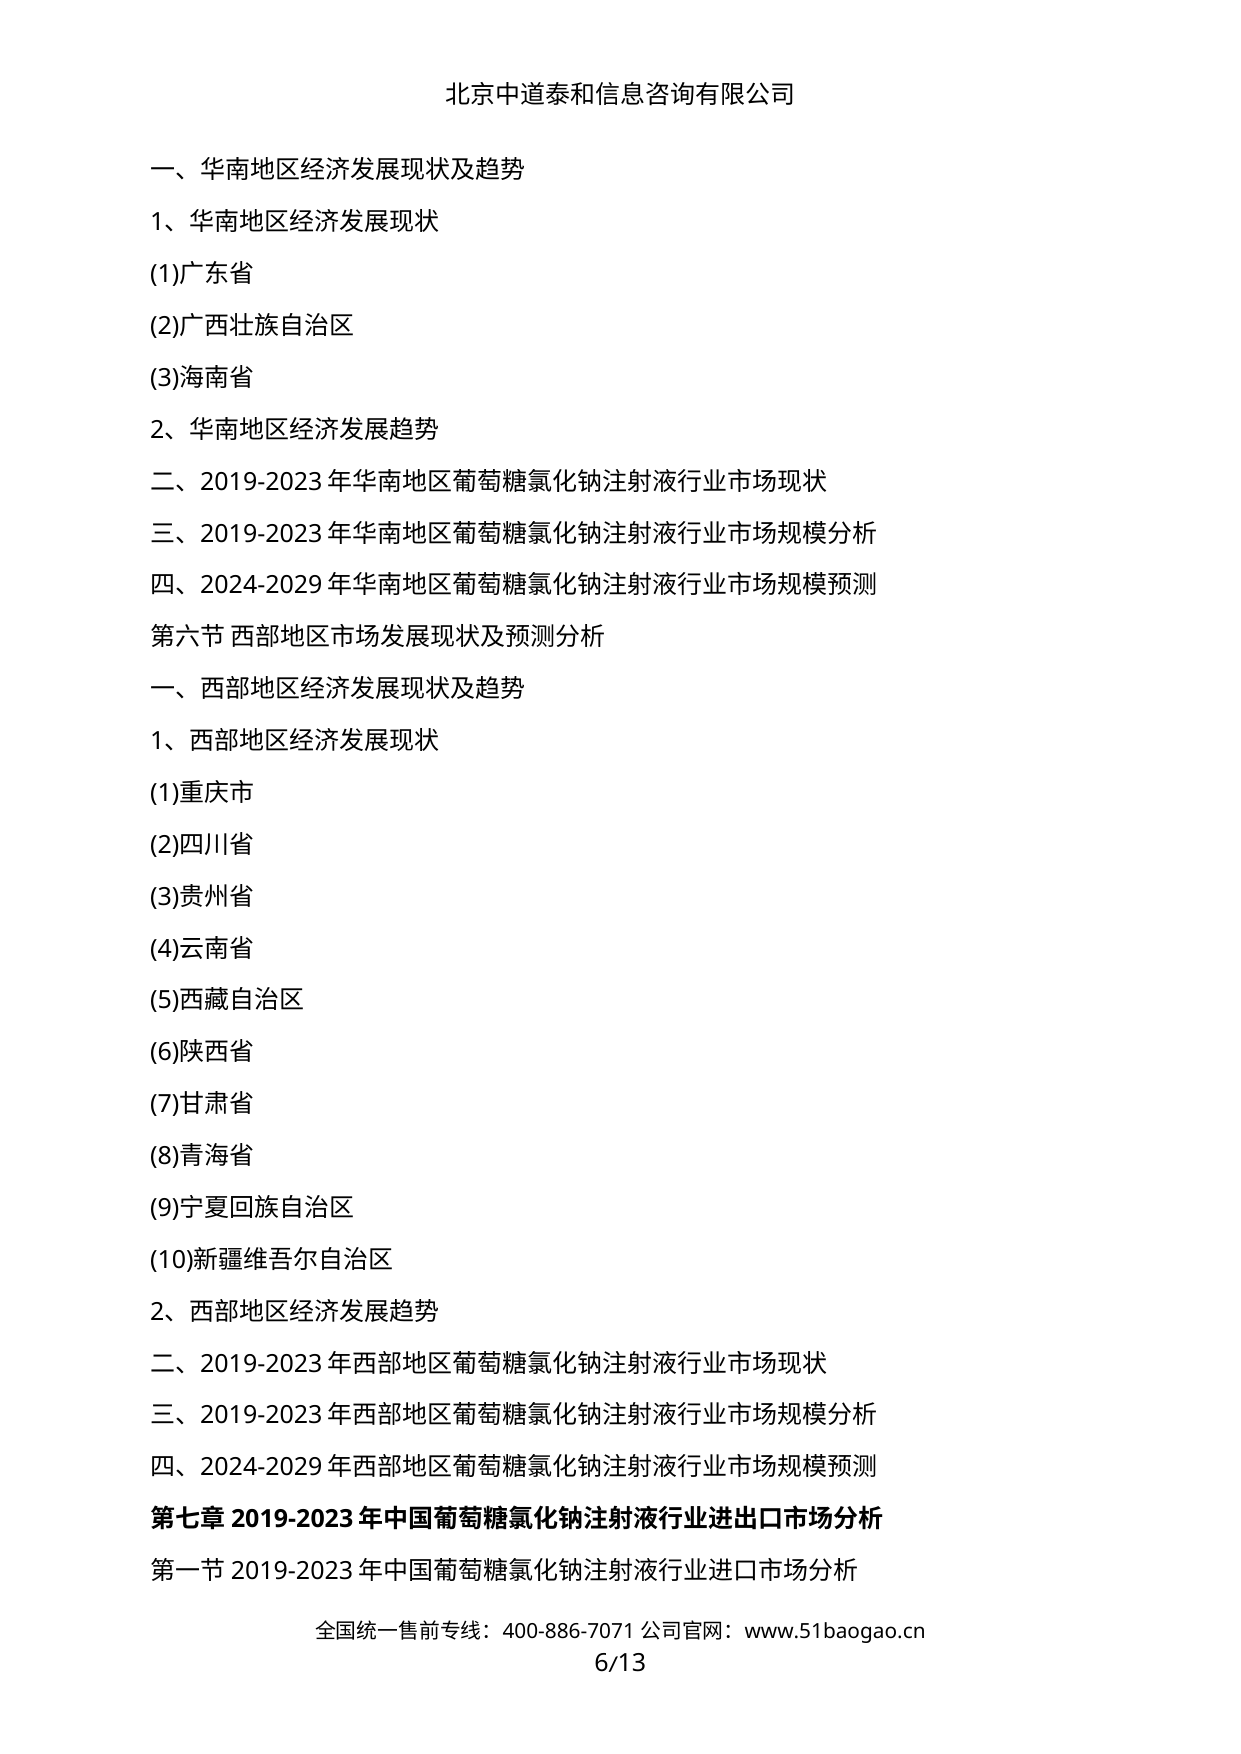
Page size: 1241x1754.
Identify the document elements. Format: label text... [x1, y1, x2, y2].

text 四、2024-2029年西部地区葡萄糖氯化钠注射液行业市场规模预测 [150, 1447, 1090, 1483]
text (6)陕西省 [150, 1032, 1090, 1068]
text (10)新疆维吾尔自治区 [150, 1239, 1090, 1276]
text 三、2019-2023年西部地区葡萄糖氯化钠注射液行业市场规模分析 [150, 1395, 1090, 1431]
text (5)西藏自治区 [150, 980, 1090, 1016]
text 第七章 2019-2023年中国葡萄糖氯化钠注射液行业进出口市场分析 [150, 1499, 1090, 1535]
text 二、2019-2023年华南地区葡萄糖氯化钠注射液行业市场现状 [150, 461, 1090, 497]
text 一、华南地区经济发展现状及趋势 [150, 150, 1090, 186]
text 1、华南地区经济发展现状 [150, 202, 1090, 238]
text (2)四川省 [150, 824, 1090, 861]
text 2、西部地区经济发展趋势 [150, 1291, 1090, 1327]
text (2)广西壮族自治区 [150, 306, 1090, 342]
text (4)云南省 [150, 928, 1090, 964]
text (1)重庆市 [150, 772, 1090, 809]
text (1)广东省 [150, 254, 1090, 290]
text (9)宁夏回族自治区 [150, 1187, 1090, 1224]
text 一、西部地区经济发展现状及趋势 [150, 669, 1090, 705]
text 2、华南地区经济发展趋势 [150, 409, 1090, 446]
text 三、2019-2023年华南地区葡萄糖氯化钠注射液行业市场规模分析 [150, 513, 1090, 549]
text (3)海南省 [150, 357, 1090, 394]
text 二、2019-2023年西部地区葡萄糖氯化钠注射液行业市场现状 [150, 1343, 1090, 1379]
text (7)甘肃省 [150, 1084, 1090, 1120]
text (3)贵州省 [150, 876, 1090, 912]
text 四、2024-2029年华南地区葡萄糖氯化钠注射液行业市场规模预测 [150, 565, 1090, 601]
text 第六节 西部地区市场发展现状及预测分析 [150, 617, 1090, 653]
text (8)青海省 [150, 1136, 1090, 1172]
text 1、西部地区经济发展现状 [150, 721, 1090, 757]
text 第一节 2019-2023年中国葡萄糖氯化钠注射液行业进口市场分析 [150, 1551, 1090, 1587]
